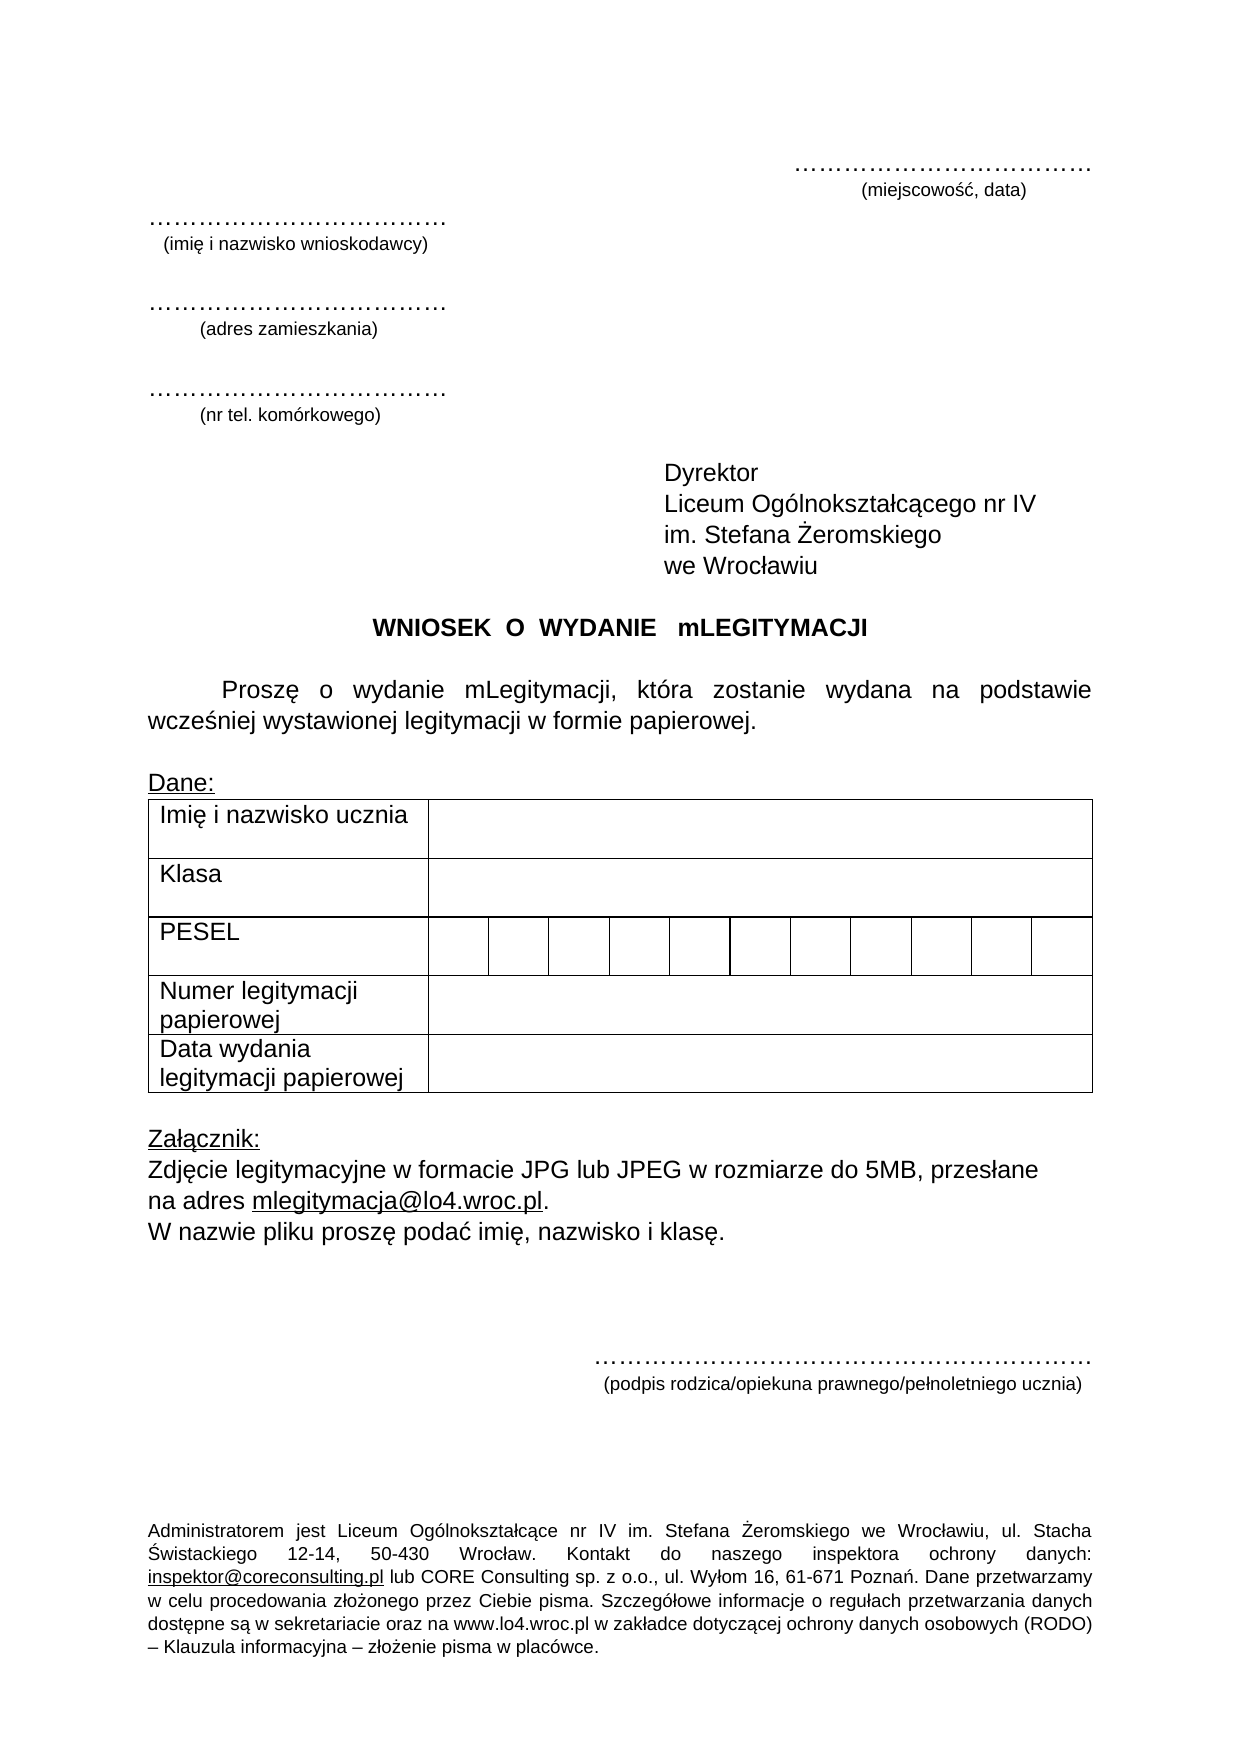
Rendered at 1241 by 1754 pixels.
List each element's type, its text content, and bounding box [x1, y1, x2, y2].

text (miejscowość, data) [148, 179, 1093, 200]
table_cell [549, 918, 609, 975]
text (imię i nazwisko wnioskodawcy) [148, 233, 1093, 254]
table_cell [489, 918, 548, 975]
text WNIOSEK O WYDANIE mLEGITYMACJI [148, 613, 1093, 642]
text …………………………………………………… [148, 1341, 1093, 1370]
table_cell [791, 918, 850, 975]
text Zdjęcie legitymacyjne w formacie JPG lub JPEG w rozmiarze do 5MB, przesłane na adres mlegitymacja@lo4.wroc.pl. [148, 1155, 1093, 1215]
text ……………………………… [148, 202, 1093, 231]
text Proszę o wydanie mLegitymacji, która zostanie wydana na podstawie wcześniej wystawionej legitymacji w formie papierowej. [148, 675, 1093, 735]
table_cell [429, 918, 488, 975]
table_header [429, 800, 1092, 858]
table_cell [429, 1035, 1092, 1092]
text Dyrektor [148, 458, 1093, 487]
text ……………………………… [148, 287, 1093, 316]
table_cell [1032, 918, 1092, 975]
text Liceum Ogólnokształcącego nr IV [148, 489, 1093, 518]
text im. Stefana Żeromskiego [148, 520, 1093, 549]
text Administratorem jest Liceum Ogólnokształcące nr IV im. Stefana Żeromskiego we Wrocławiu, ul. Stacha Świstackiego 12-14, 50-430 Wrocław. Kontakt do naszego inspektora ochrony danych: inspektor@coreconsulting.pl lub CORE Consulting sp. z o.o., ul. Wyłom 16, 61-671 Poznań. Dane przetwarzamy w celu procedowania złożonego przez Ciebie pisma. Szczegółowe informacje o regułach przetwarzania danych dostępne są w sekretariacie oraz na www.lo4.wroc.pl w zakładce dotyczącej ochrony danych osobowych (RODO) – Klauzula informacyjna – złożenie pisma w placówce. [148, 1520, 1093, 1657]
text Dane: [148, 768, 1093, 797]
table_cell Data wydania legitymacji papierowej [149, 1035, 428, 1092]
text ……………………………… [148, 148, 1093, 176]
text (podpis rodzica/opiekuna prawnego/pełnoletniego ucznia) [148, 1372, 1093, 1394]
table_cell [731, 918, 790, 975]
table_cell Klasa [149, 859, 428, 916]
table_cell Numer legitymacji papierowej [149, 976, 428, 1033]
table_cell [670, 918, 729, 975]
table_cell [851, 918, 911, 975]
table_cell [429, 976, 1092, 1033]
text (nr tel. komórkowego) [148, 403, 1093, 425]
table_cell PESEL [149, 918, 428, 975]
table_cell [429, 859, 1092, 916]
text ……………………………… [148, 372, 1093, 401]
table_cell [610, 918, 669, 975]
table_cell [972, 918, 1031, 975]
text W nazwie pliku proszę podać imię, nazwisko i klasę. [148, 1217, 1093, 1246]
text we Wrocławiu [148, 551, 1093, 580]
text Załącznik: [148, 1124, 1093, 1153]
text (adres zamieszkania) [148, 318, 1093, 340]
table_cell [912, 918, 971, 975]
table_header Imię i nazwisko ucznia [149, 800, 428, 858]
